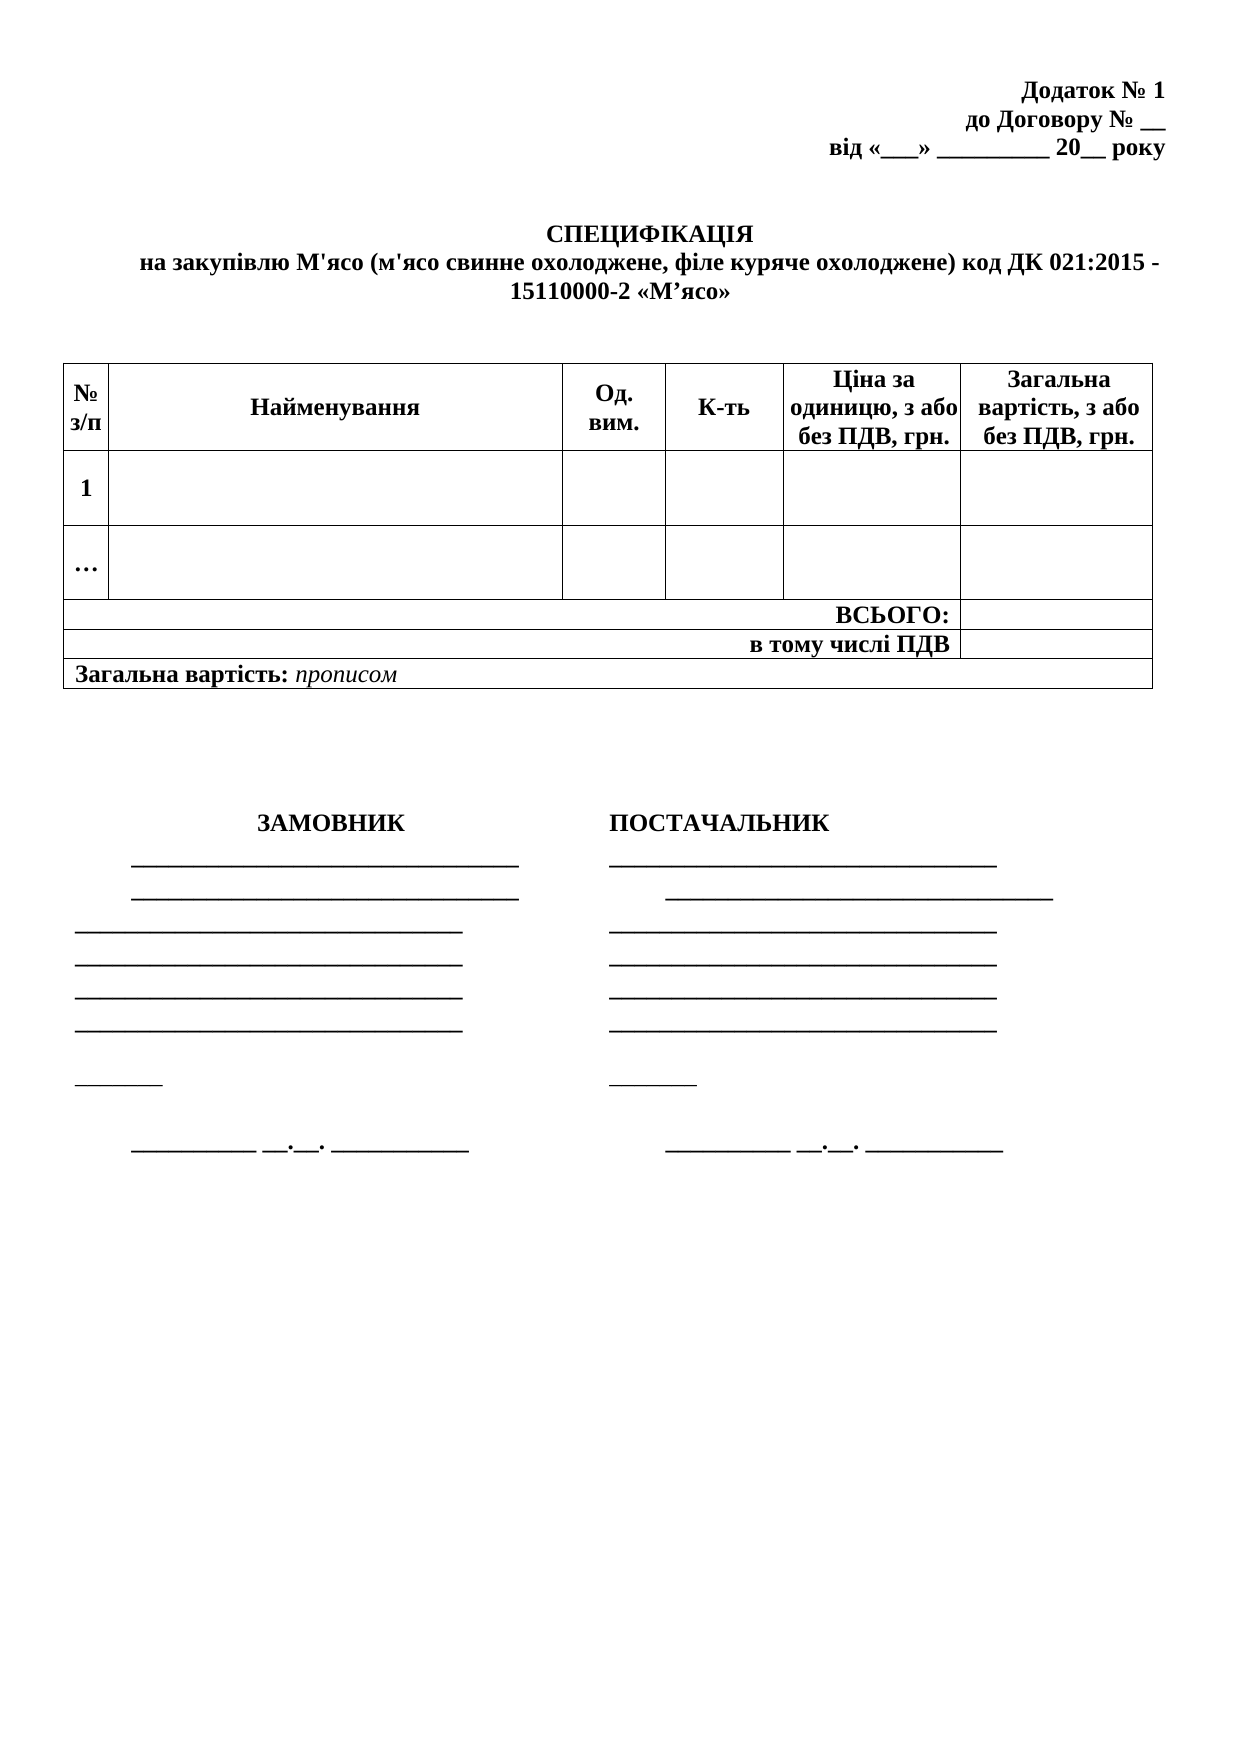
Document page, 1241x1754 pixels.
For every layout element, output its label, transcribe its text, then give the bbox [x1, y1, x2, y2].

table_cell Загальна вартість: прописом [64, 659, 1152, 688]
table_header Ціна за одиницю, з або без ПДВ, грн. [784, 364, 960, 450]
text від «___» _________ 20__ року [75, 132, 1165, 161]
table_cell … [64, 526, 108, 599]
table_header № з/п [64, 364, 108, 450]
table_cell ВСЬОГО: [64, 600, 960, 628]
table_header ЗАМОВНИК [64, 775, 598, 841]
text Додаток № 1 [75, 75, 1165, 104]
table_cell [961, 600, 1152, 628]
table_header ПОСТАЧАЛЬНИК [598, 775, 1132, 841]
table_cell в тому числі ПДВ [64, 630, 960, 658]
table_header Загальна вартість, з або без ПДВ, грн. [961, 364, 1152, 450]
table_cell [666, 451, 783, 524]
table_cell _______________________________ _______________________________ _______________________________ _______________________________ _______________________________ _______________________________ _______ __________ __.__. ___________ [598, 841, 1132, 1279]
table_cell [961, 630, 1152, 658]
table_cell _______________________________ _______________________________ _______________________________ _______________________________ _______________________________ _______________________________ _______ __________ __.__. ___________ [64, 841, 598, 1279]
table_cell [563, 526, 665, 599]
table_cell [563, 451, 665, 524]
table_cell [666, 526, 783, 599]
table_header Найменування [109, 364, 562, 450]
table_cell [109, 526, 562, 599]
table_cell 1 [64, 451, 108, 524]
table_cell [784, 451, 960, 524]
text СПЕЦИФІКАЦІЯ [75, 219, 1165, 247]
table_header Од. вим. [563, 364, 665, 450]
text до Договору № __ [75, 104, 1165, 132]
table_cell [784, 526, 960, 599]
table_cell [961, 451, 1152, 524]
table_cell [961, 526, 1152, 599]
table_header К-ть [666, 364, 783, 450]
table_cell [109, 451, 562, 524]
text на закупівлю М'ясо (м'ясо свинне охолоджене, філе куряче охолоджене) код ДК 021:2015 - 15110000-2 «М’ясо» [75, 247, 1165, 305]
